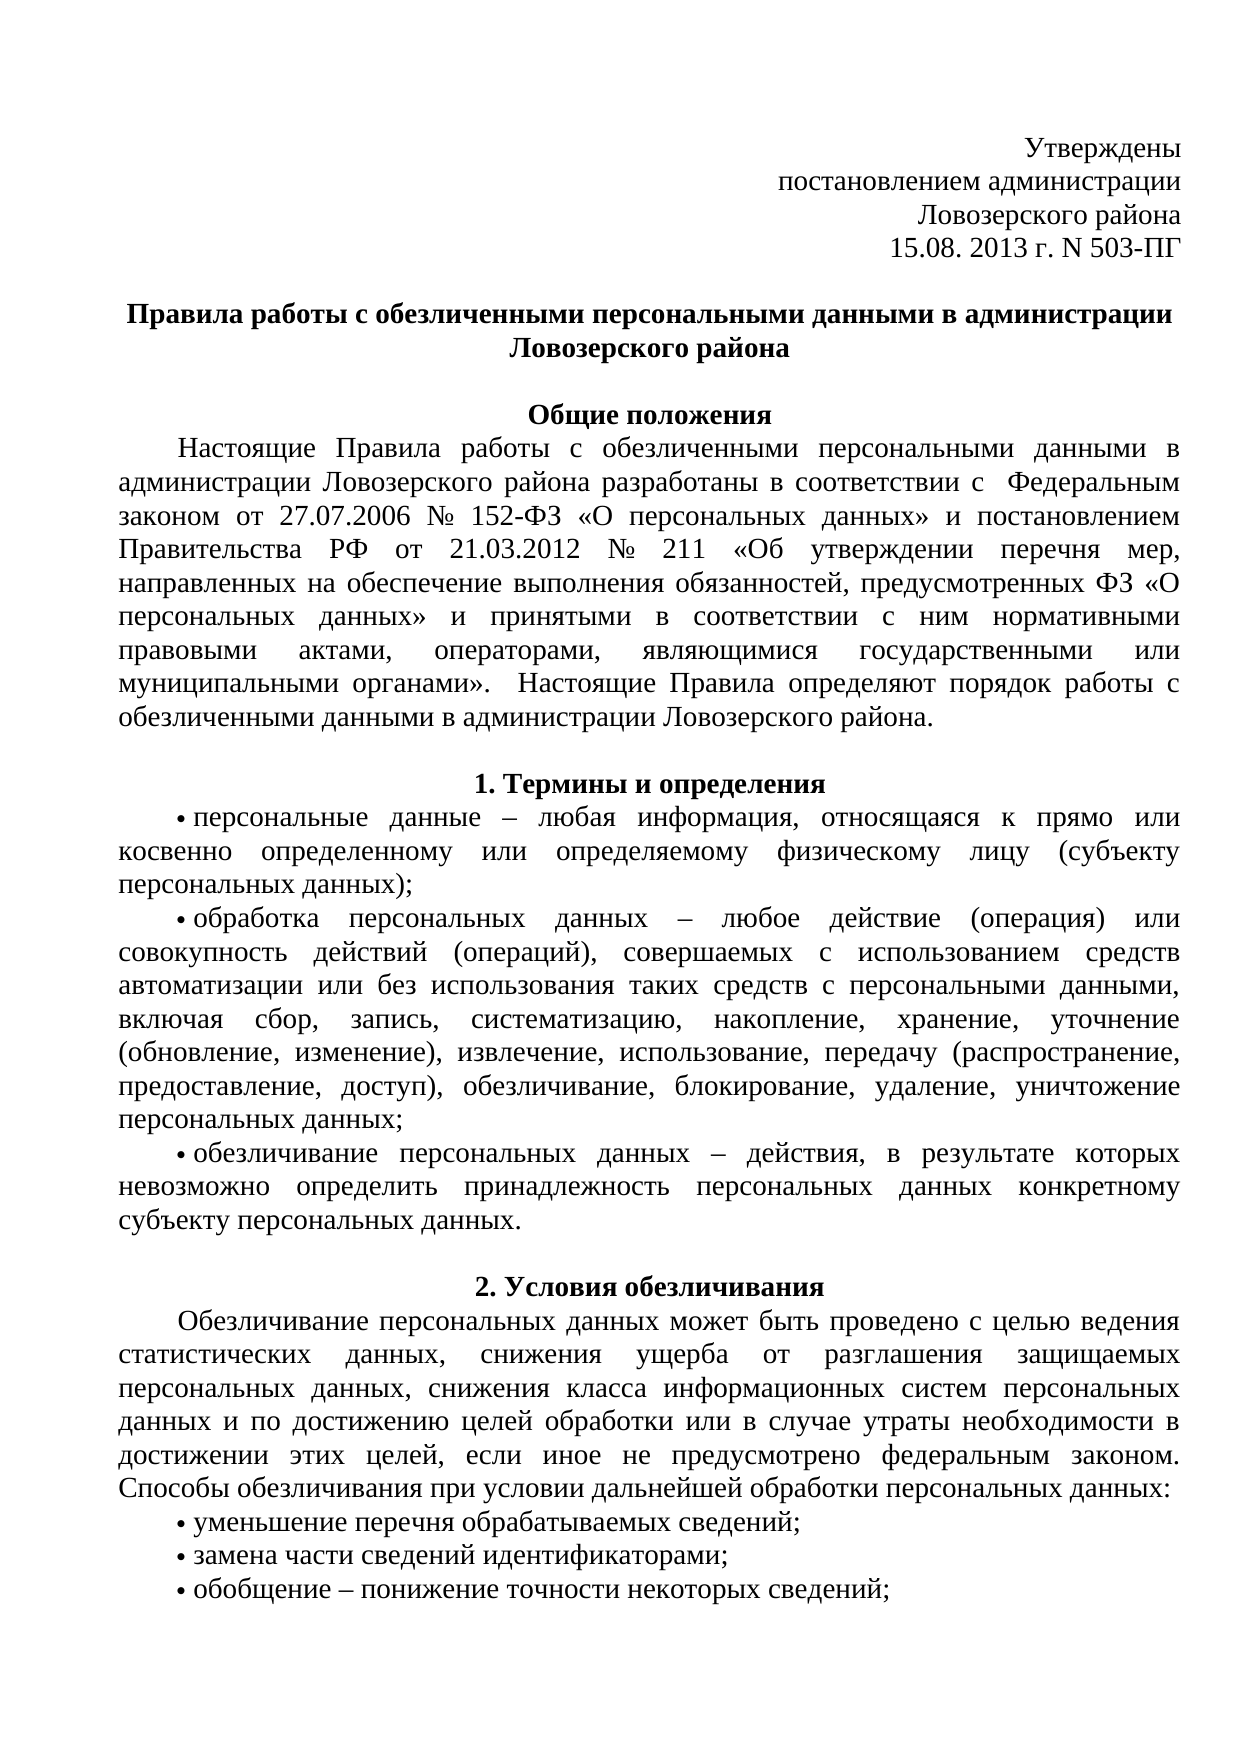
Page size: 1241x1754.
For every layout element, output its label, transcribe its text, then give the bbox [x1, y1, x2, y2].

text 1. Термины и определения [118, 766, 1181, 799]
list обобщение – понижение точности некоторых сведений; [118, 1571, 1181, 1604]
list обезличивание персональных данных – действия, в результате которых невозможно определить принадлежность персональных данных конкретному субъекту персональных данных. [118, 1135, 1181, 1236]
text постановлением администрации [118, 163, 1181, 197]
list замена части сведений идентификаторами; [118, 1537, 1181, 1571]
list уменьшение перечня обрабатываемых сведений; [118, 1504, 1181, 1537]
text Утверждены [118, 130, 1181, 163]
text Правила работы с обезличенными персональными данными в администрации Ловозерского района [118, 296, 1181, 363]
text Ловозерского района [118, 197, 1181, 231]
text Общие положения [118, 397, 1181, 431]
text 2. Условия обезличивания [118, 1269, 1181, 1303]
text 15.08. 2013 г. N 503-ПГ [118, 231, 1181, 264]
list персональные данные – любая информация, относящаяся к прямо или косвенно определенному или определяемому физическому лицу (субъекту персональных данных); [118, 799, 1181, 900]
list обработка персональных данных – любое действие (операция) или совокупность действий (операций), совершаемых с использованием средств автоматизации или без использования таких средств с персональными данными, включая сбор, запись, систематизацию, накопление, хранение, уточнение (обновление, изменение), извлечение, использование, передачу (распространение, предоставление, доступ), обезличивание, блокирование, удаление, уничтожение персональных данных; [118, 900, 1181, 1135]
text Настоящие Правила работы с обезличенными персональными данными в администрации Ловозерского района разработаны в соответствии с Федеральным законом от 27.07.2006 № 152-ФЗ «О персональных данных» и постановлением Правительства РФ от 21.03.2012 № 211 «Об утверждении перечня мер, направленных на обеспечение выполнения обязанностей, предусмотренных ФЗ «О персональных данных» и принятыми в соответствии с ним нормативными правовыми актами, операторами, являющимися государственными или муниципальными органами». Настоящие Правила определяют порядок работы с обезличенными данными в администрации Ловозерского района. [118, 431, 1181, 732]
text Обезличивание персональных данных может быть проведено с целью ведения статистических данных, снижения ущерба от разглашения защищаемых персональных данных, снижения класса информационных систем персональных данных и по достижению целей обработки или в случае утраты необходимости в достижении этих целей, если иное не предусмотрено федеральным законом. Способы обезличивания при условии дальнейшей обработки персональных данных: [118, 1303, 1181, 1504]
